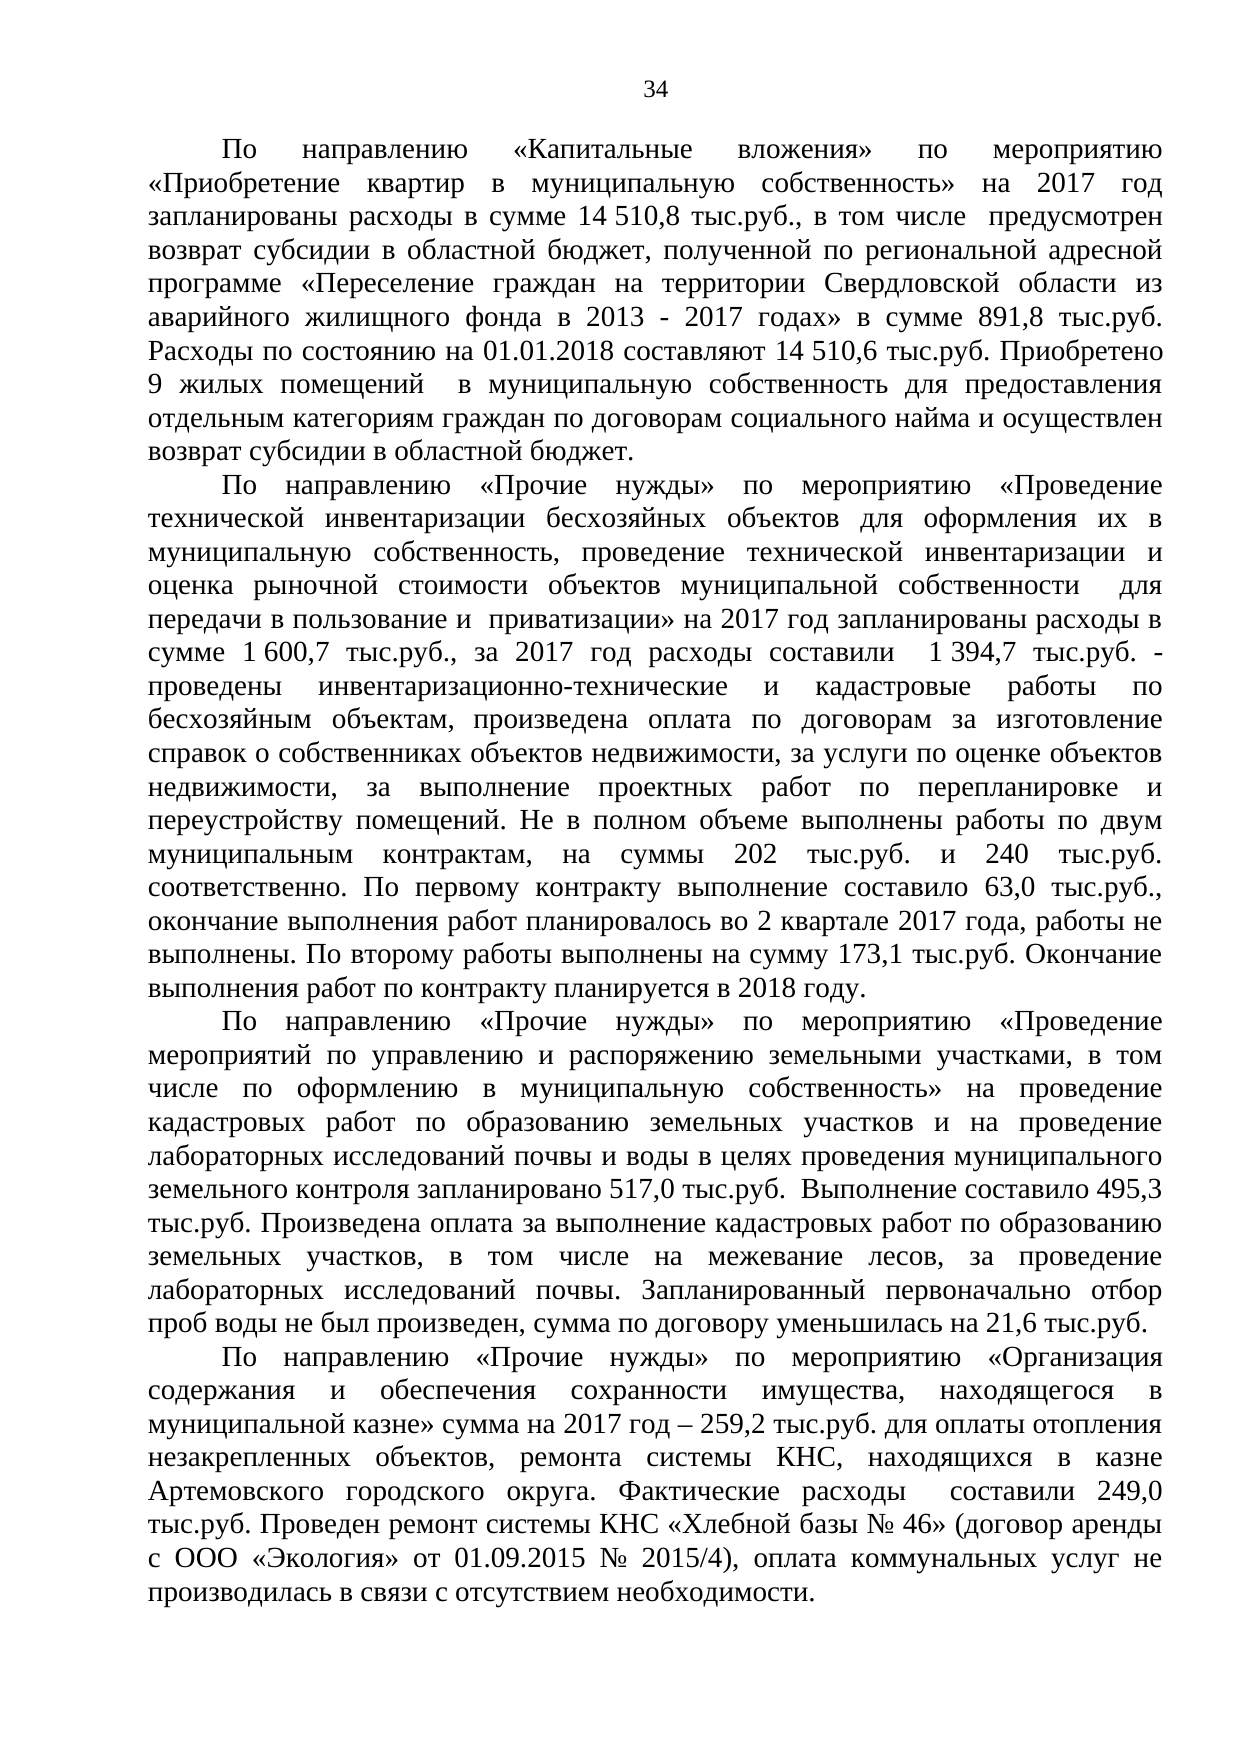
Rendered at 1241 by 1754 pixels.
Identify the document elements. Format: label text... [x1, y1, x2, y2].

text По направлению «Прочие нужды» по мероприятию «Проведение технической инвентаризации бесхозяйных объектов для оформления их в муниципальную собственность, проведение технической инвентаризации и оценка рыночной стоимости объектов муниципальной собственности для передачи в пользование и приватизации» на 2017 год запланированы расходы в сумме 1 600,7 тыс.руб., за 2017 год расходы составили 1 394,7 тыс.руб. - проведены инвентаризационно-технические и кадастровые работы по бесхозяйным объектам, произведена оплата по договорам за изготовление справок о собственниках объектов недвижимости, за услуги по оценке объектов недвижимости, за выполнение проектных работ по перепланировке и переустройству помещений. Не в полном объеме выполнены работы по двум муниципальным контрактам, на суммы 202 тыс.руб. и 240 тыс.руб. соответственно. По первому контракту выполнение составило 63,0 тыс.руб., окончание выполнения работ планировалось во 2 квартале 2017 года, работы не выполнены. По второму работы выполнены на сумму 173,1 тыс.руб. Окончание выполнения работ по контракту планируется в 2018 году. [148, 467, 1163, 1003]
text По направлению «Капитальные вложения» по мероприятию «Приобретение квартир в муниципальную собственность» на 2017 год запланированы расходы в сумме 14 510,8 тыс.руб., в том числе предусмотрен возврат субсидии в областной бюджет, полученной по региональной адресной программе «Переселение граждан на территории Свердловской области из аварийного жилищного фонда в 2013 - 2017 годах» в сумме 891,8 тыс.руб. Расходы по состоянию на 01.01.2018 составляют 14 510,6 тыс.руб. Приобретено 9 жилых помещений в муниципальную собственность для предоставления отдельным категориям граждан по договорам социального найма и осуществлен возврат субсидии в областной бюджет. [148, 131, 1163, 467]
text По направлению «Прочие нужды» по мероприятию «Проведение мероприятий по управлению и распоряжению земельными участками, в том числе по оформлению в муниципальную собственность» на проведение кадастровых работ по образованию земельных участков и на проведение лабораторных исследований почвы и воды в целях проведения муниципального земельного контроля запланировано 517,0 тыс.руб. Выполнение составило 495,3 тыс.руб. Произведена оплата за выполнение кадастровых работ по образованию земельных участков, в том числе на межевание лесов, за проведение лабораторных исследований почвы. Запланированный первоначально отбор проб воды не был произведен, сумма по договору уменьшилась на 21,6 тыс.руб. [148, 1003, 1163, 1339]
text По направлению «Прочие нужды» по мероприятию «Организация содержания и обеспечения сохранности имущества, находящегося в муниципальной казне» сумма на 2017 год – 259,2 тыс.руб. для оплаты отопления незакрепленных объектов, ремонта системы КНС, находящихся в казне Артемовского городского округа. Фактические расходы составили 249,0 тыс.руб. Проведен ремонт системы КНС «Хлебной базы № 46» (договор аренды с ООО «Экология» от 01.09.2015 № 2015/4), оплата коммунальных услуг не производилась в связи с отсутствием необходимости. [148, 1339, 1163, 1607]
